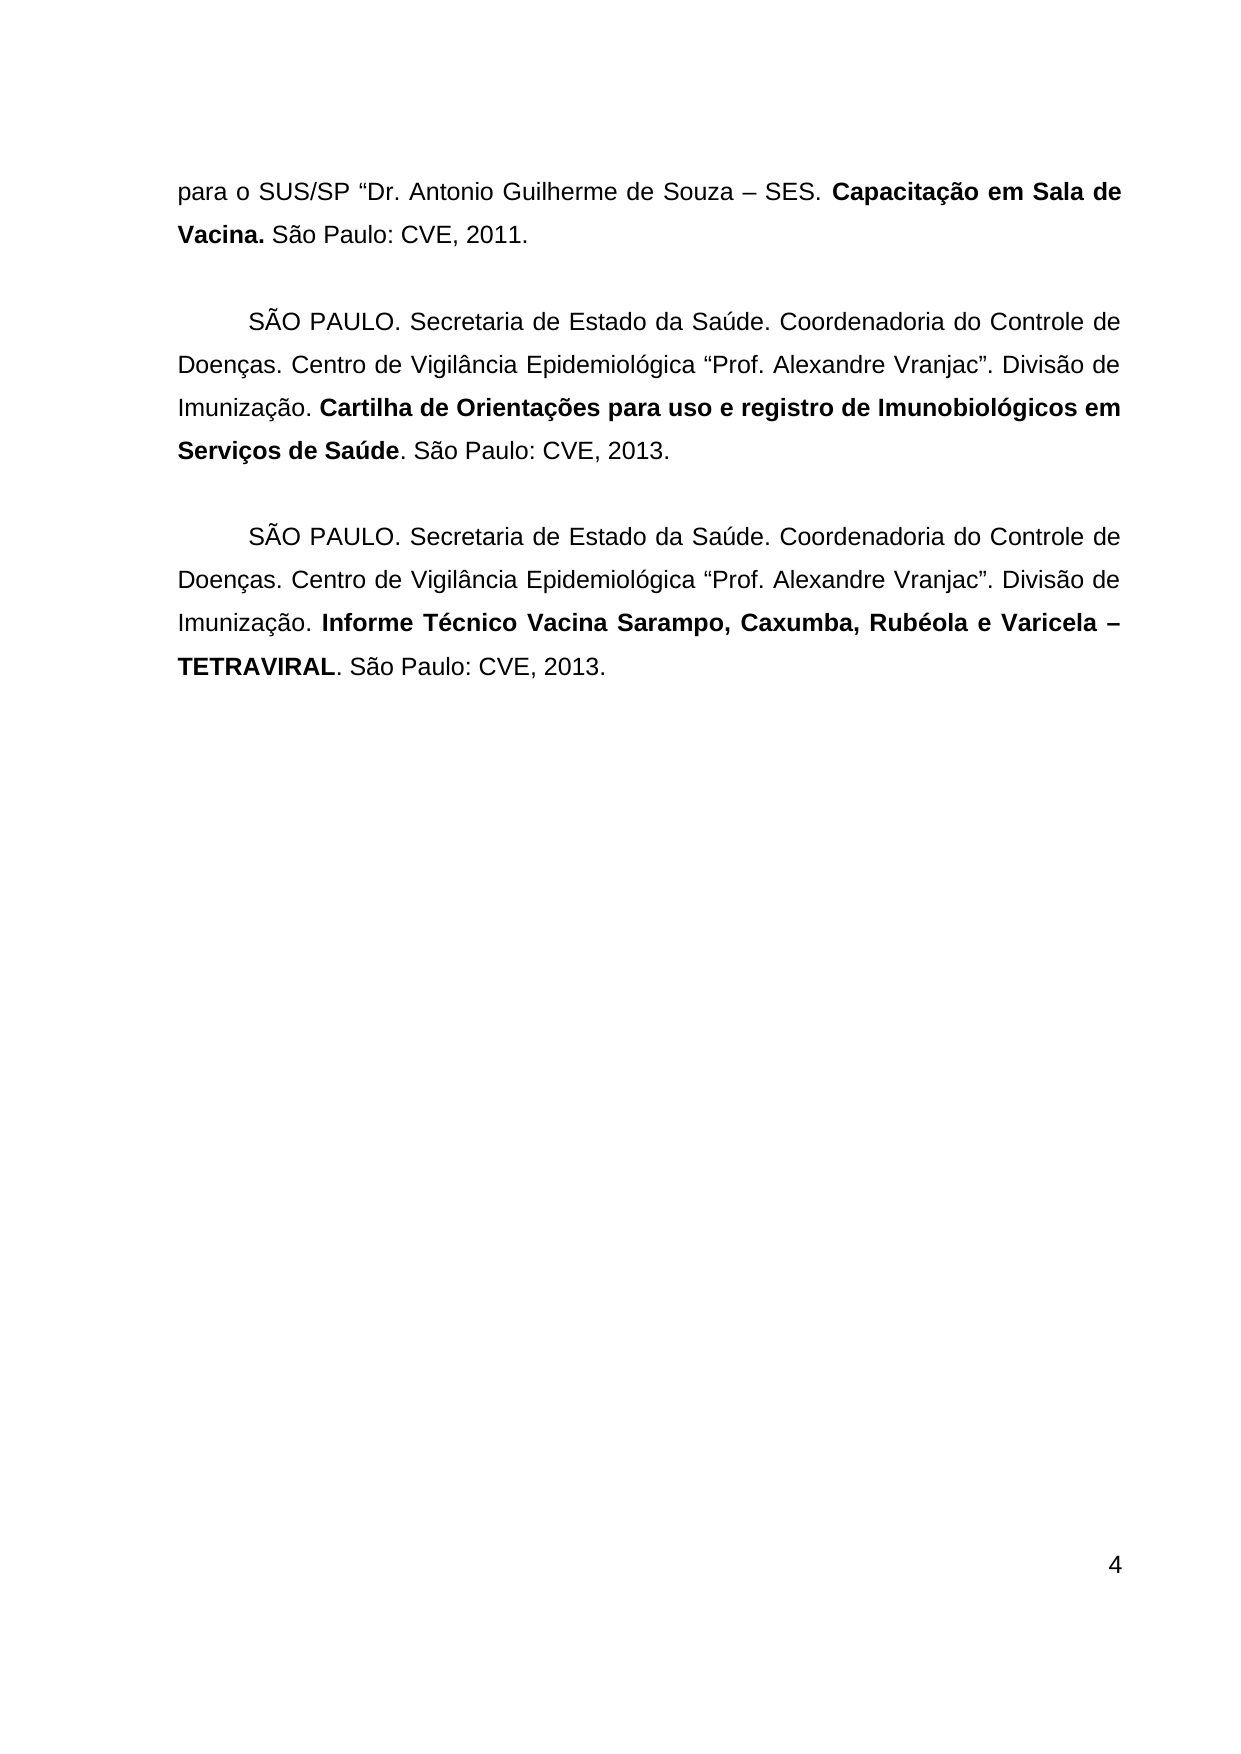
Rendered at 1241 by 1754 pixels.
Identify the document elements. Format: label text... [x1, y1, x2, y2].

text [177, 177, 1122, 249]
text SÃO PAULO. Secretaria de Estado da Saúde. Coordenadoria do Controle de Doenças. Centro de Vigilância Epidemiológica “Prof. Alexandre Vranjac”. Divisão de Imunização. Informe Técnico Vacina Sarampo, Caxumba, Rubéola e Varicela – TETRAVIRAL. São Paulo: CVE, 2013. [177, 522, 1122, 680]
text SÃO PAULO. Secretaria de Estado da Saúde. Coordenadoria do Controle de Doenças. Centro de Vigilância Epidemiológica “Prof. Alexandre Vranjac”. Divisão de Imunização. Cartilha de Orientações para uso e registro de Imunobiológicos em Serviços de Saúde. São Paulo: CVE, 2013. [177, 307, 1122, 465]
